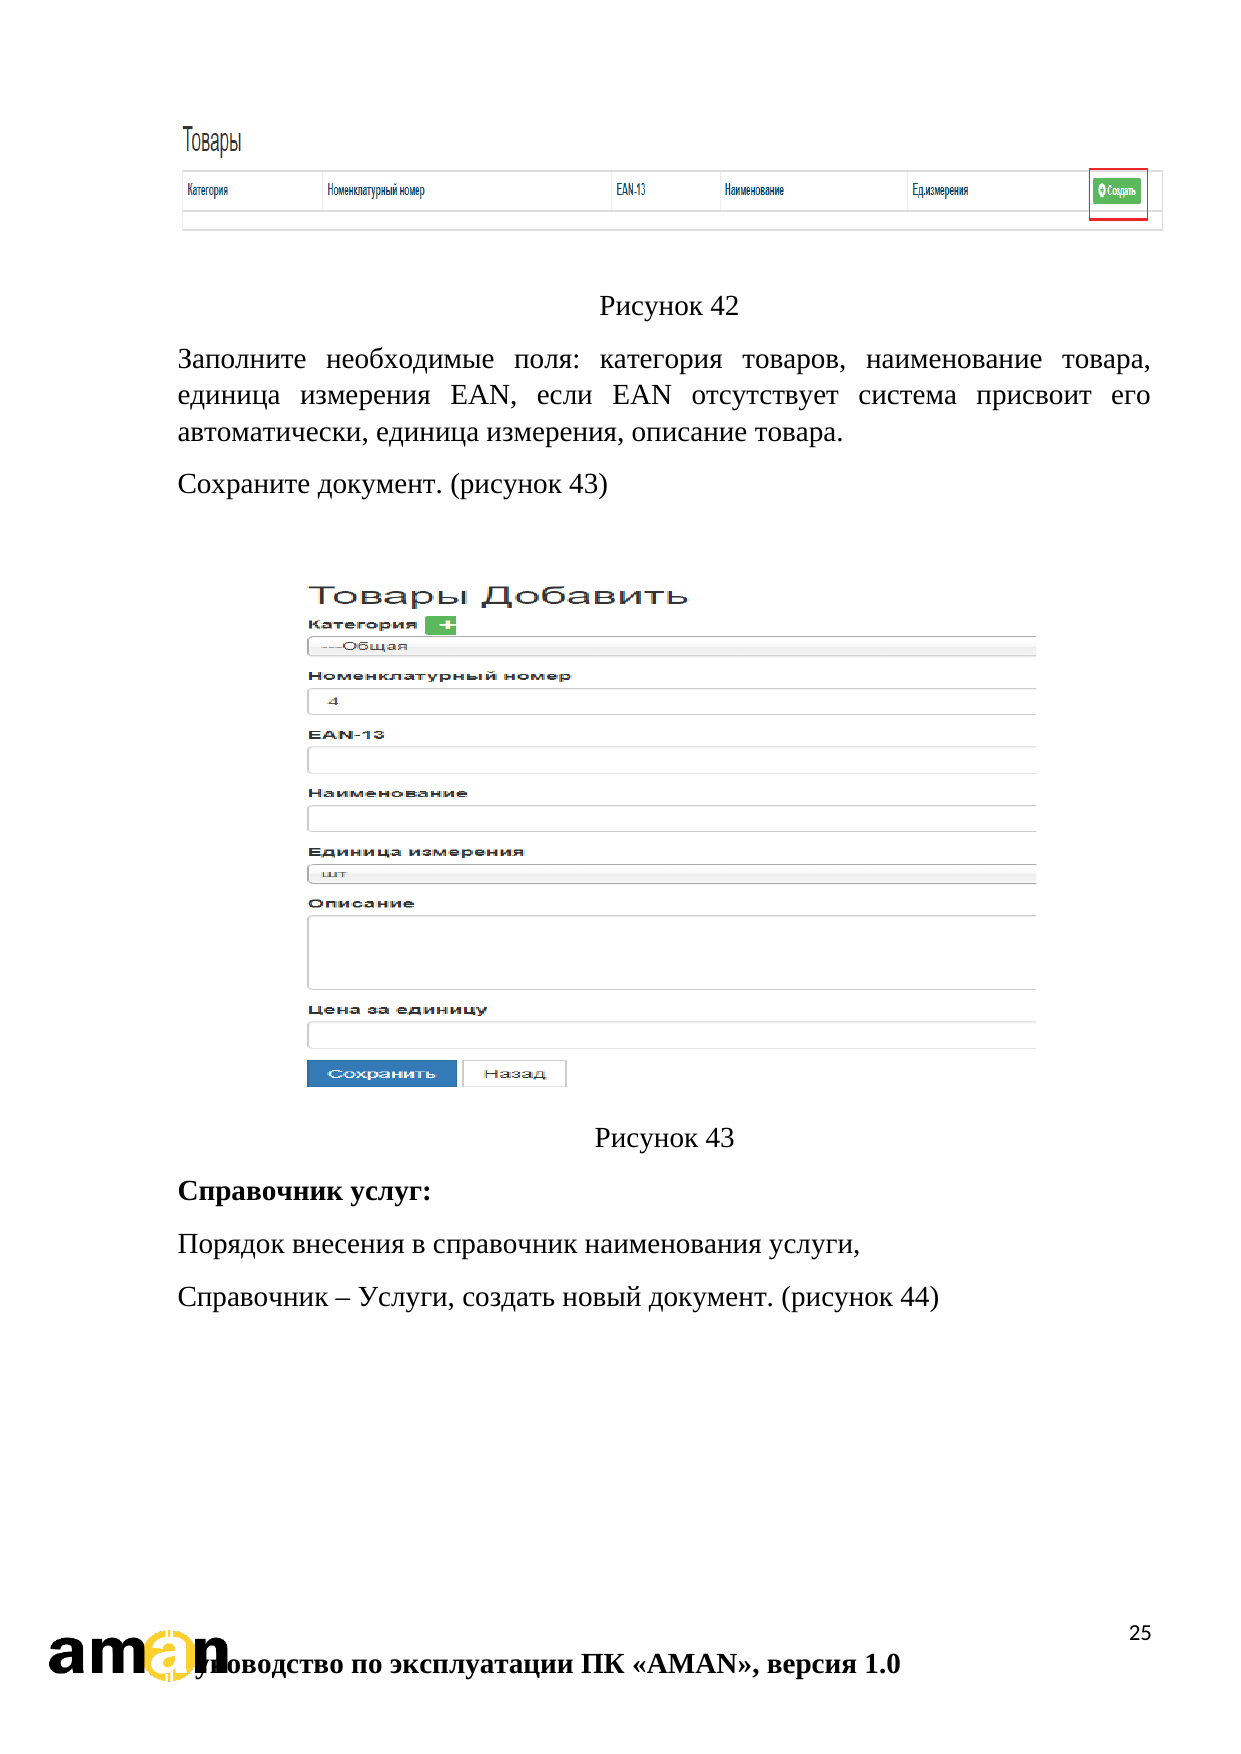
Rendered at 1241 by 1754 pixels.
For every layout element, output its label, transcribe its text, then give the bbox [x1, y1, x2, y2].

text Порядок внесения в справочник наименования услуги, [177, 1226, 1152, 1260]
text Справочник – Услуги, создать новый документ. (рисунок 44) [177, 1279, 1152, 1313]
text Рисунок 42 [177, 288, 1152, 322]
text Рисунок 43 [177, 1121, 1152, 1154]
picture [177, 118, 1167, 270]
text Справочник услуг: [177, 1173, 1152, 1207]
picture [45, 1622, 230, 1686]
text Заполните необходимые поля: категория товаров, наименование товара, единица измерения EAN, если EAN отсутствует система присвоит его автоматически, единица измерения, описание товара. [177, 341, 1152, 447]
text Сохраните документ. (рисунок 43) [177, 466, 1152, 500]
picture [292, 572, 1037, 1102]
